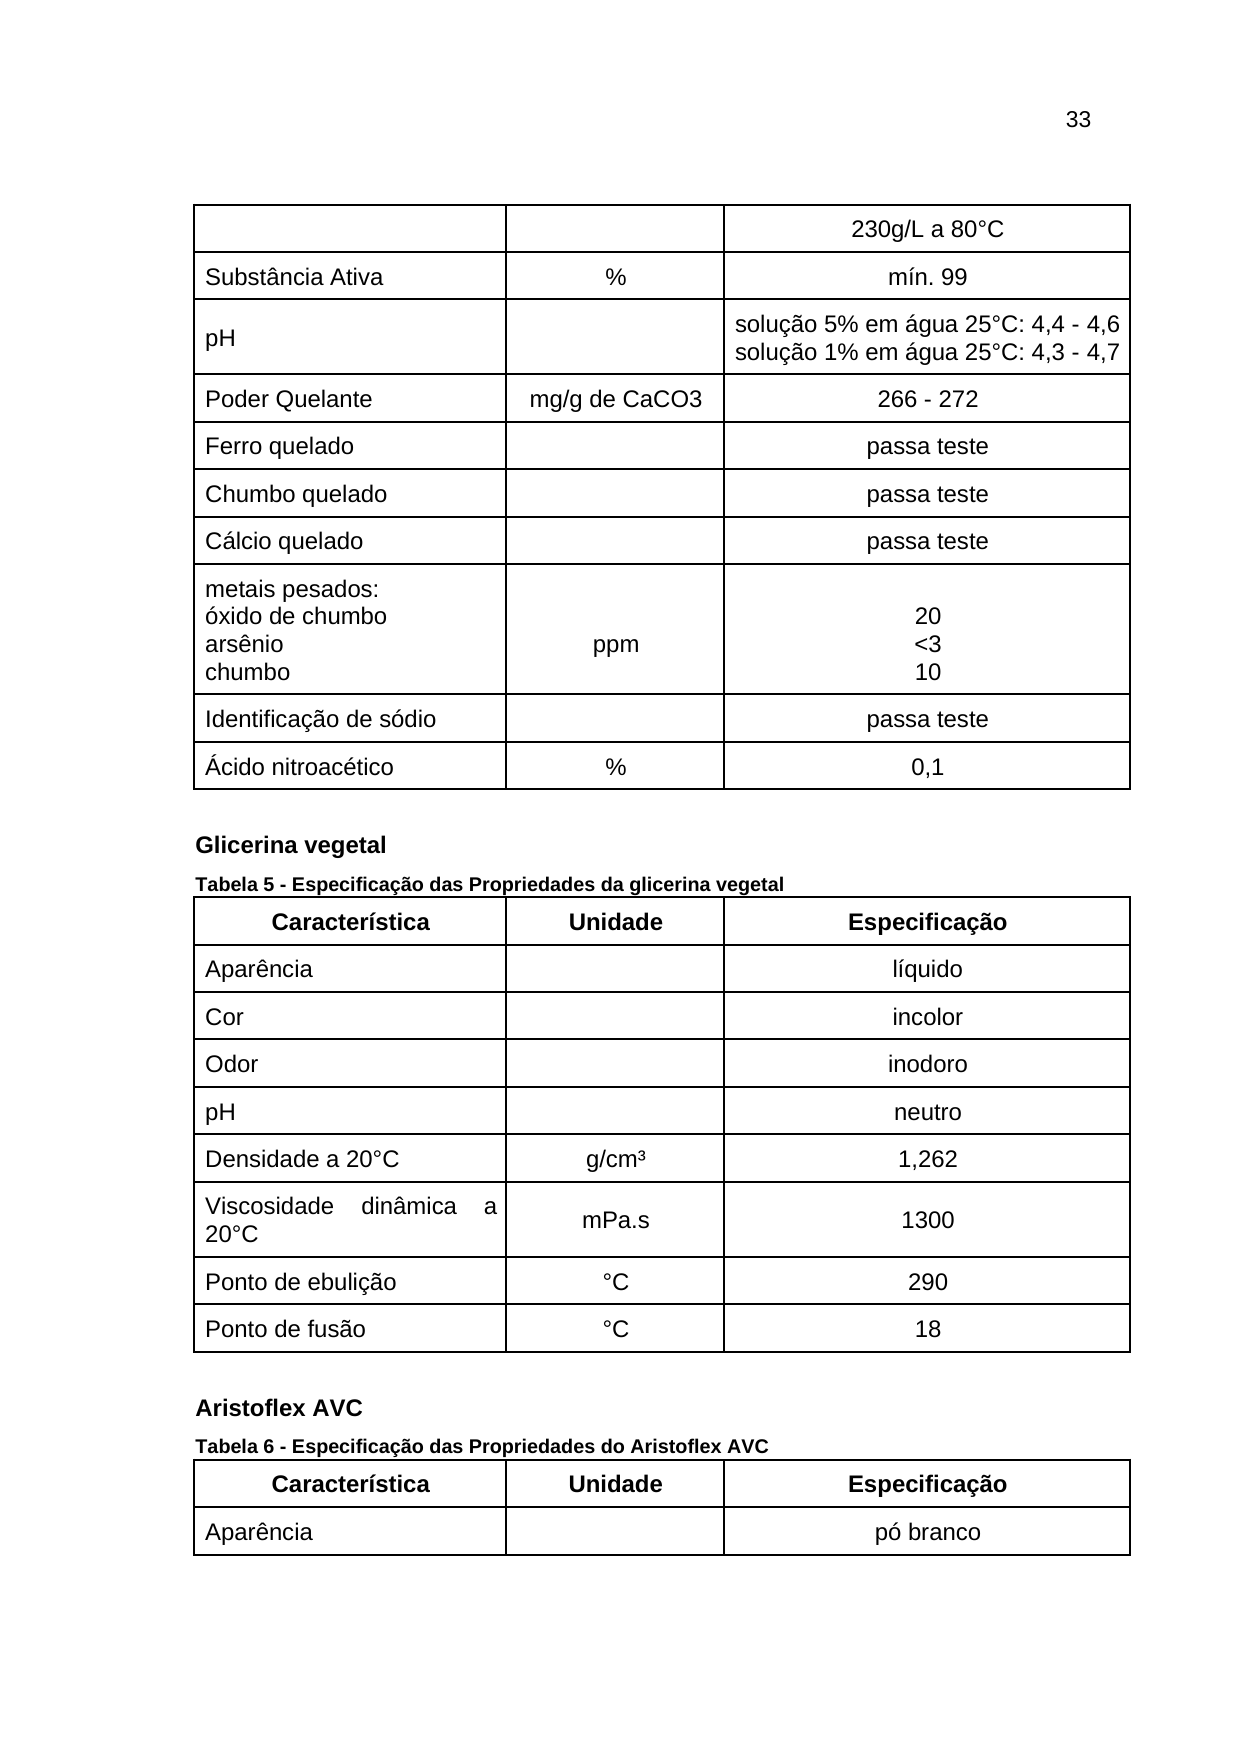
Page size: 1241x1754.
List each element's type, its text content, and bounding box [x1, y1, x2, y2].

table_cell 0,1 [725, 743, 1129, 788]
text Tabela 5 - Especificação das Propriedades da glicerina vegetal [195, 873, 1161, 896]
table_cell metais pesados: óxido de chumbo arsênio chumbo [195, 565, 505, 693]
table_cell Ácido nitroacético [195, 743, 505, 788]
table_cell [507, 300, 723, 373]
table_cell [507, 1040, 723, 1086]
table_cell [507, 1088, 723, 1133]
table_cell 1300 [725, 1183, 1129, 1256]
table_cell Poder Quelante [195, 375, 505, 421]
table_cell [507, 518, 723, 563]
table_cell passa teste [725, 695, 1129, 741]
table_cell 18 [725, 1305, 1129, 1351]
table_cell % [507, 743, 723, 788]
table_header [507, 206, 723, 251]
table_cell mg/g de CaCO3 [507, 375, 723, 421]
table_cell °C [507, 1258, 723, 1303]
table_cell mín. 99 [725, 253, 1129, 298]
table_header Unidade [507, 1461, 723, 1506]
table_cell 20 <3 10 [725, 565, 1129, 693]
subtitle Aristoflex AVC [195, 1394, 1161, 1422]
table_cell [507, 423, 723, 468]
table_cell Odor [195, 1040, 505, 1086]
table_cell 1,262 [725, 1135, 1129, 1181]
table_cell Aparência [195, 946, 505, 991]
table_cell pH [195, 300, 505, 373]
table_cell [507, 470, 723, 516]
table_cell neutro [725, 1088, 1129, 1133]
table_cell ppm [507, 565, 723, 693]
table_cell passa teste [725, 423, 1129, 468]
table_header Especificação [725, 1461, 1129, 1506]
table_header Característica [195, 898, 505, 943]
table_cell passa teste [725, 470, 1129, 516]
table_cell líquido [725, 946, 1129, 991]
table_cell mPa.s [507, 1183, 723, 1256]
table_cell Ponto de fusão [195, 1305, 505, 1351]
table_cell Cor [195, 993, 505, 1038]
table_cell incolor [725, 993, 1129, 1038]
text Tabela 6 - Especificação das Propriedades do Aristoflex AVC [195, 1435, 1161, 1458]
table_cell % [507, 253, 723, 298]
table_cell Identificação de sódio [195, 695, 505, 741]
table_cell inodoro [725, 1040, 1129, 1086]
table_cell pó branco [725, 1508, 1129, 1553]
table_cell Substância Ativa [195, 253, 505, 298]
table_cell Aparência [195, 1508, 505, 1553]
table_cell Cálcio quelado [195, 518, 505, 563]
table_header Unidade [507, 898, 723, 943]
table_cell 290 [725, 1258, 1129, 1303]
table_cell 266 - 272 [725, 375, 1129, 421]
table_cell [507, 993, 723, 1038]
table_cell g/cm³ [507, 1135, 723, 1181]
table_header 230g/L a 80°C [725, 206, 1129, 251]
table_header [195, 206, 505, 251]
table_cell [507, 695, 723, 741]
table_cell Ponto de ebulição [195, 1258, 505, 1303]
table_cell pH [195, 1088, 505, 1133]
table_header Especificação [725, 898, 1129, 943]
table_cell Densidade a 20°C [195, 1135, 505, 1181]
table_cell Chumbo quelado [195, 470, 505, 516]
table_cell Viscosidade dinâmica a 20°C [195, 1183, 505, 1256]
table_cell °C [507, 1305, 723, 1351]
table_cell Ferro quelado [195, 423, 505, 468]
table_cell solução 5% em água 25°C: 4,4 - 4,6 solução 1% em água 25°C: 4,3 - 4,7 [725, 300, 1129, 373]
table_cell [507, 1508, 723, 1553]
table_header Característica [195, 1461, 505, 1506]
subtitle Glicerina vegetal [195, 831, 1161, 859]
table_cell passa teste [725, 518, 1129, 563]
table_cell [507, 946, 723, 991]
